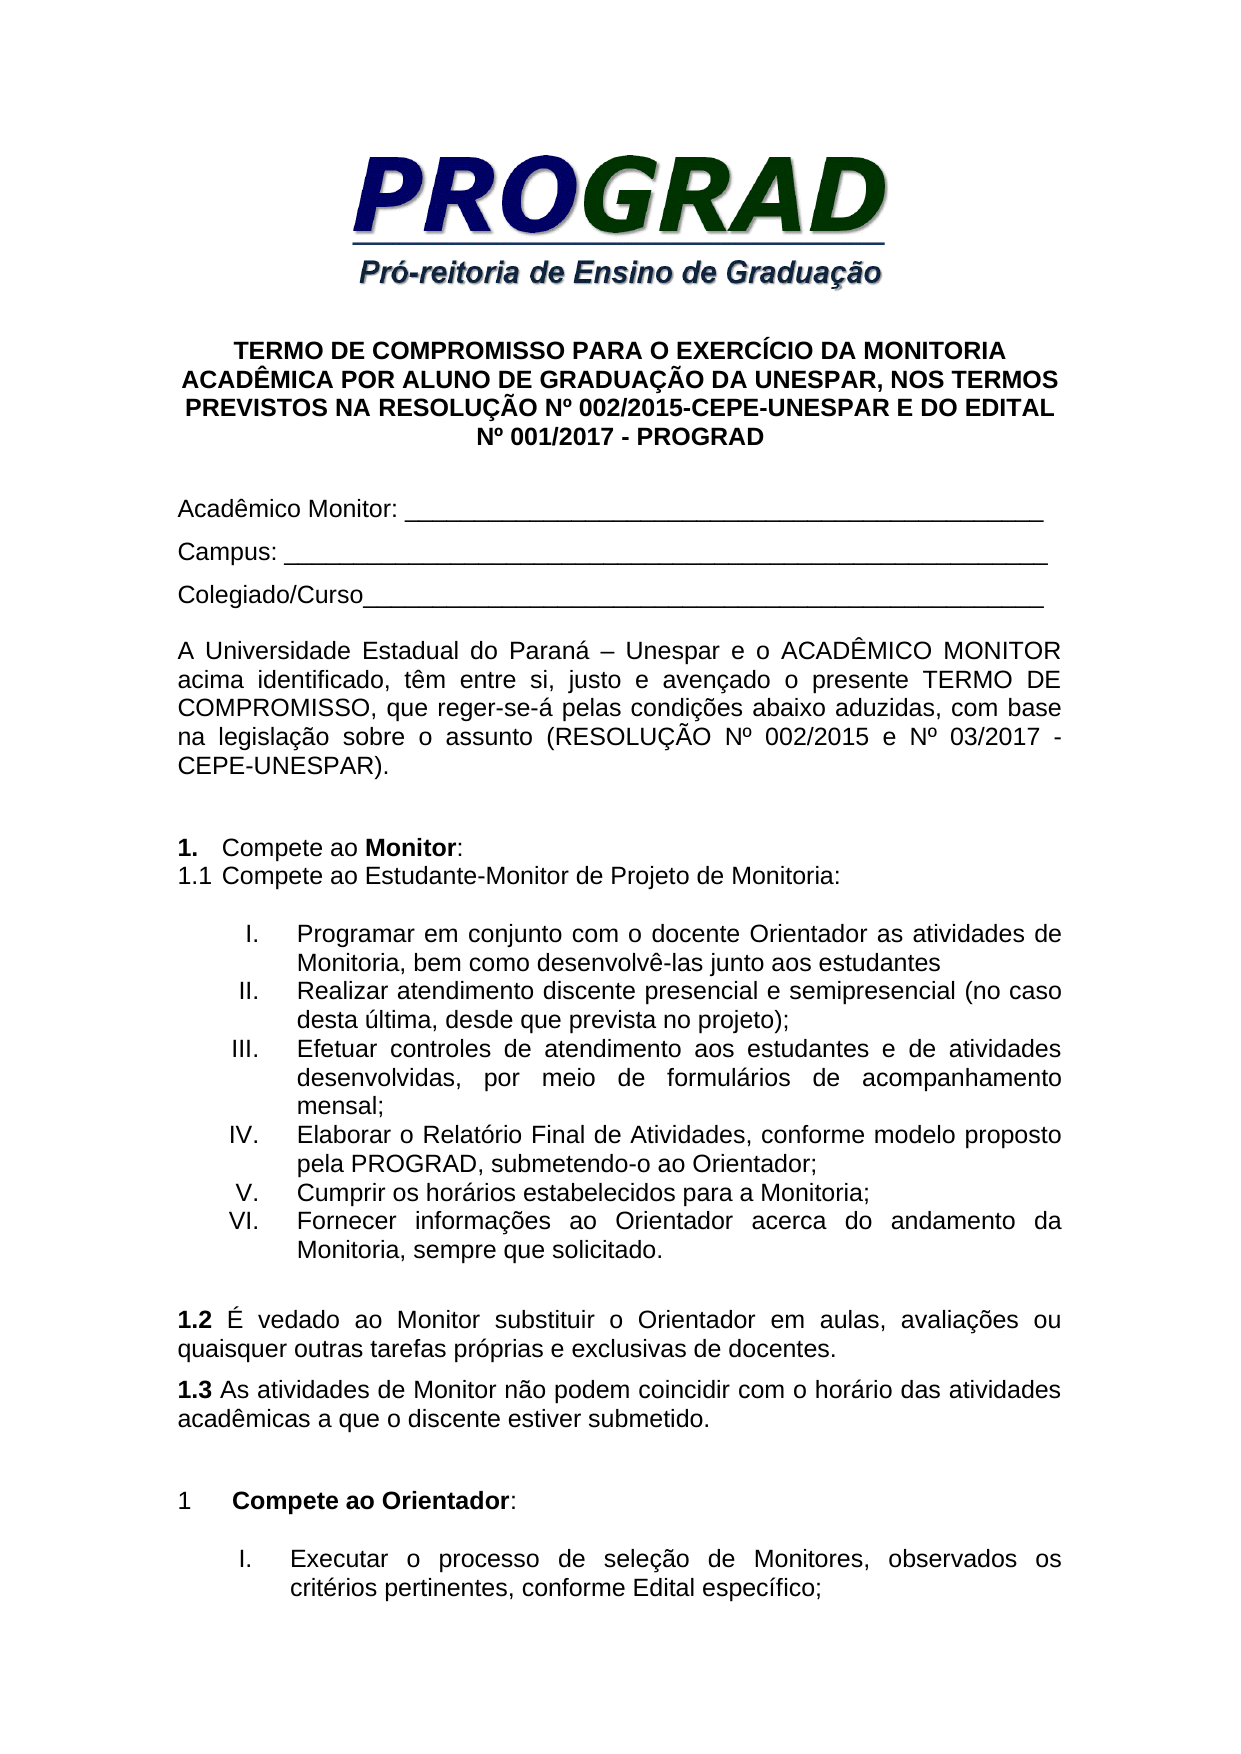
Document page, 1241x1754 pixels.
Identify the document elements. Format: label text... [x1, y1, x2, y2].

list Realizar atendimento discente presencial e semipresencial (no caso desta última, desde que prevista no projeto); [259, 976, 1063, 1034]
list Cumprir os horários estabelecidos para a Monitoria; [259, 1178, 1063, 1206]
list Compete ao Orientador: [177, 1486, 1063, 1515]
text Acadêmico Monitor: ______________________________________________ [177, 494, 1063, 523]
list Compete ao Monitor: [177, 833, 1063, 861]
list Elaborar o Relatório Final de Atividades, conforme modelo proposto pela PROGRAD, submetendo-o ao Orientador; [259, 1120, 1063, 1178]
text Campus: _______________________________________________________ [177, 537, 1063, 566]
picture [351, 147, 889, 293]
list Programar em conjunto com o docente Orientador as atividades de Monitoria, bem como desenvolvê-las junto aos estudantes [259, 919, 1063, 976]
text 1.3 As atividades de Monitor não podem coincidir com o horário das atividades acadêmicas a que o discente estiver submetido. [177, 1375, 1063, 1433]
list Efetuar controles de atendimento aos estudantes e de atividades desenvolvidas, por meio de formulários de acompanhamento mensal; [259, 1034, 1063, 1120]
text Colegiado/Curso_________________________________________________ [177, 580, 1063, 609]
text 1.2 É vedado ao Monitor substituir o Orientador em aulas, avaliações ou quaisquer outras tarefas próprias e exclusivas de docentes. [177, 1305, 1063, 1363]
list Compete ao Estudante-Monitor de Projeto de Monitoria: [177, 861, 1063, 890]
list Executar o processo de seleção de Monitores, observados os critérios pertinentes, conforme Edital específico; [252, 1544, 1063, 1601]
text A Universidade Estadual do Paraná – Unespar e o ACADÊMICO MONITOR acima identificado, têm entre si, justo e avençado o presente TERMO DE COMPROMISSO, que reger-se-á pelas condições abaixo aduzidas, com base na legislação sobre o assunto (RESOLUÇÃO Nº 002/2015 e Nº 03/2017 -CEPE-UNESPAR). [177, 636, 1063, 779]
text TERMO DE COMPROMISSO PARA O EXERCÍCIO DA MONITORIA ACADÊMICA POR ALUNO DE GRADUAÇÃO DA UNESPAR, NOS TERMOS PREVISTOS NA RESOLUÇÃO Nº 002/2015-CEPE-UNESPAR E DO EDITAL Nº 001/2017 - PROGRAD [177, 336, 1063, 451]
list Fornecer informações ao Orientador acerca do andamento da Monitoria, sempre que solicitado. [259, 1206, 1063, 1264]
